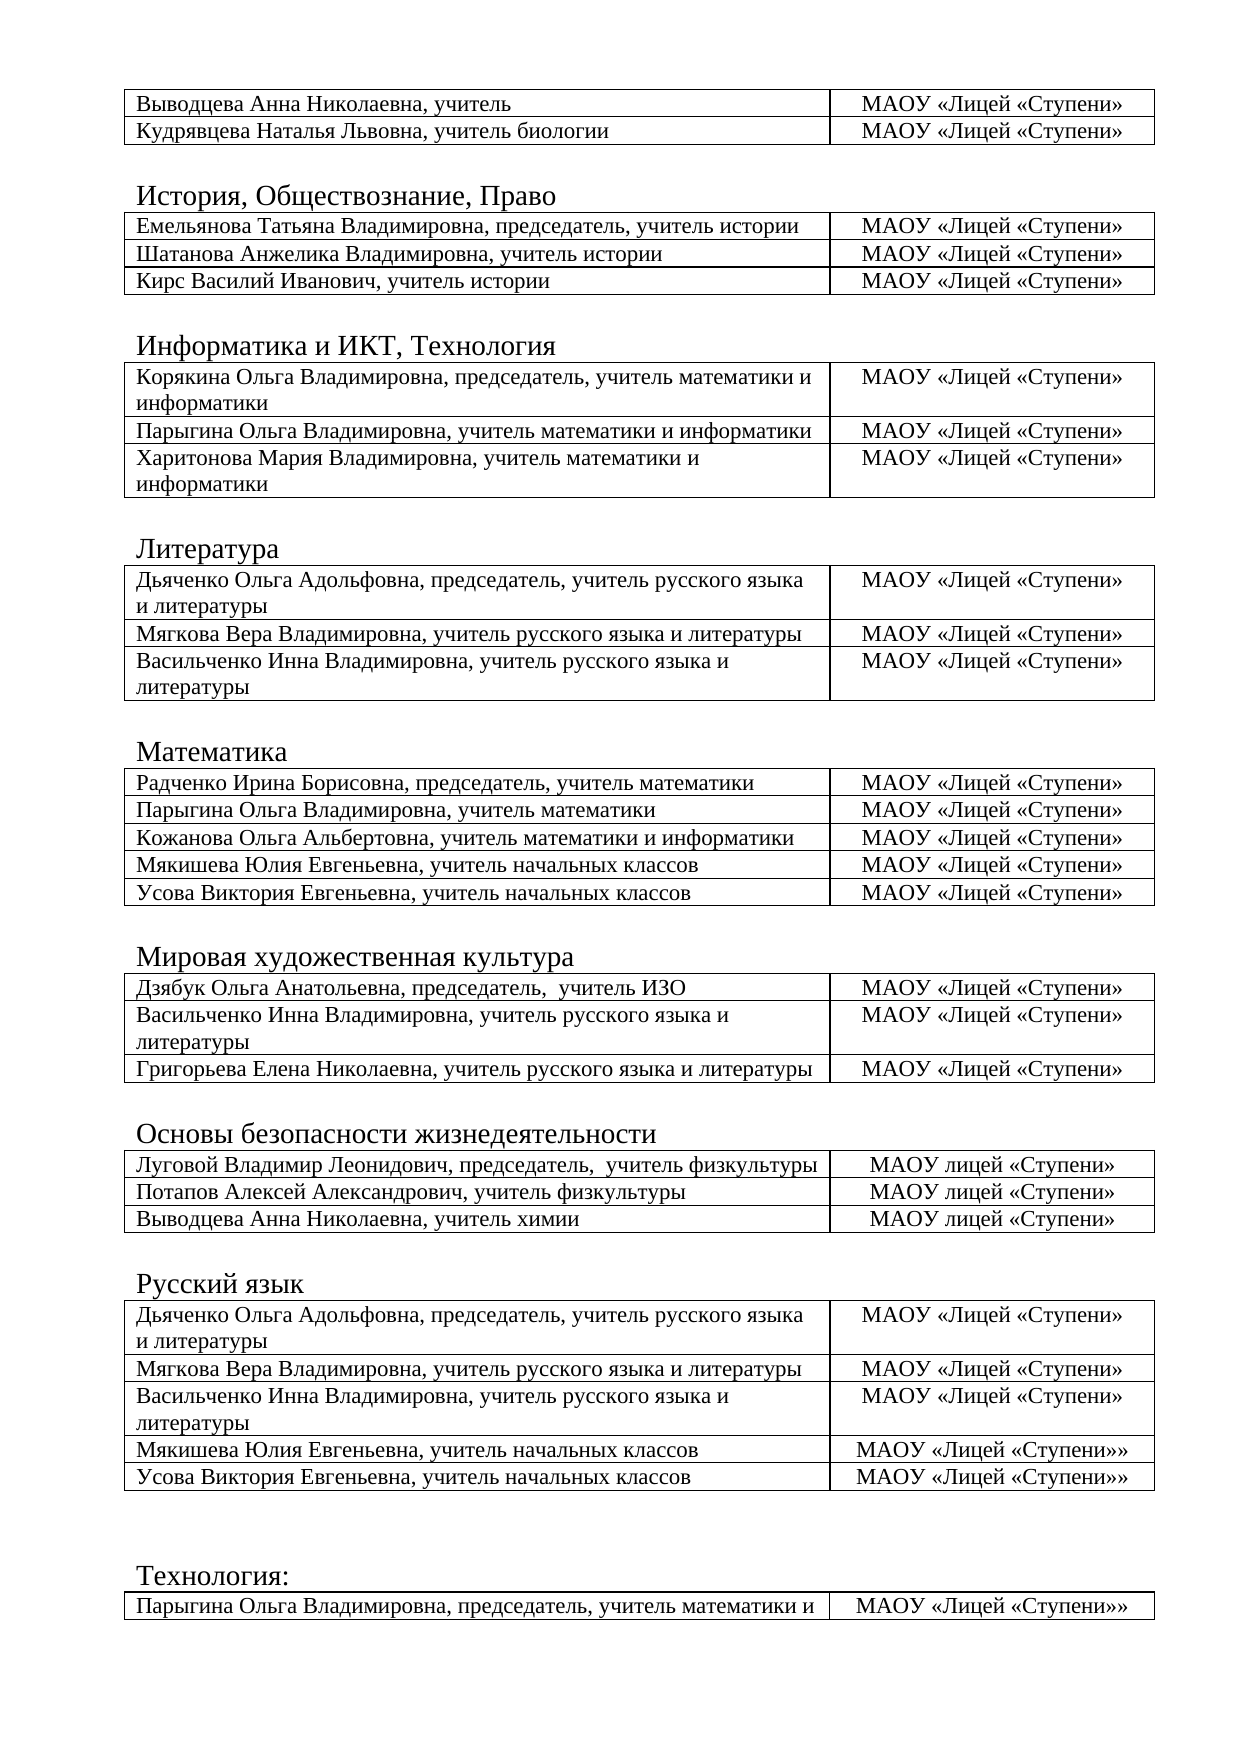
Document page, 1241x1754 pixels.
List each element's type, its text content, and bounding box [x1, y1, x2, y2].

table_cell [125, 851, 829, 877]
title Информатика и ИКТ, Технология [136, 328, 1152, 362]
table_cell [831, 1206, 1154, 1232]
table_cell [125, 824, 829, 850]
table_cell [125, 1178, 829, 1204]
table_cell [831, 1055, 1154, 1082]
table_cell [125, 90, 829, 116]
title Основы безопасности жизнедеятельности [136, 1116, 1152, 1150]
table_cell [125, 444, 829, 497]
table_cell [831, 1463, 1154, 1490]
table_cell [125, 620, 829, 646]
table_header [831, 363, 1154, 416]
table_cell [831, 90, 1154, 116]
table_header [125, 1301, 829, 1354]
text Технология: [136, 1558, 1152, 1591]
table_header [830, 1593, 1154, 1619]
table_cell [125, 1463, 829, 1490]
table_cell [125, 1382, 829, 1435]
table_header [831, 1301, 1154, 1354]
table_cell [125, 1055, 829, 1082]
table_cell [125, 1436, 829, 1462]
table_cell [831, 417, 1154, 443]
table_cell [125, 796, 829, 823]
title История, Обществознание, Право [136, 178, 1152, 212]
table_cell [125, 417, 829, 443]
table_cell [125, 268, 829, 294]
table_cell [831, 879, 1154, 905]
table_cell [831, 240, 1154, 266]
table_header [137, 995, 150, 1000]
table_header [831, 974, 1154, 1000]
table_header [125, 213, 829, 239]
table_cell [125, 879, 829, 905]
title Литература [136, 531, 1152, 565]
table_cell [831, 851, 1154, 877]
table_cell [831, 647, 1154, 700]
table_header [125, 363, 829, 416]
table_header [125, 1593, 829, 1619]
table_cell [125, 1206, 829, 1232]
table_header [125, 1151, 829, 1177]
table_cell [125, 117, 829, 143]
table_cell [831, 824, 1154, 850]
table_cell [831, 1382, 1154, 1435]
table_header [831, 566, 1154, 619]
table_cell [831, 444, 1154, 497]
title Мировая художественная культура [136, 939, 1152, 973]
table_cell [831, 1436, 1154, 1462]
title Математика [136, 734, 1152, 768]
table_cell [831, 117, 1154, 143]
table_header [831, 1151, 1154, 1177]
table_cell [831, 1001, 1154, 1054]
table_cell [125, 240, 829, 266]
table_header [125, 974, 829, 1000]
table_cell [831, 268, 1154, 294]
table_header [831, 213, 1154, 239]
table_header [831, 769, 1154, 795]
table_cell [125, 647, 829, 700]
title Русский язык [136, 1266, 1152, 1300]
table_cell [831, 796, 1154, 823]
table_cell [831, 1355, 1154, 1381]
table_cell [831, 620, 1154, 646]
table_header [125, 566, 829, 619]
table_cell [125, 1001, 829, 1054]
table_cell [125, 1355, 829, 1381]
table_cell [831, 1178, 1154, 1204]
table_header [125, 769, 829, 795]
